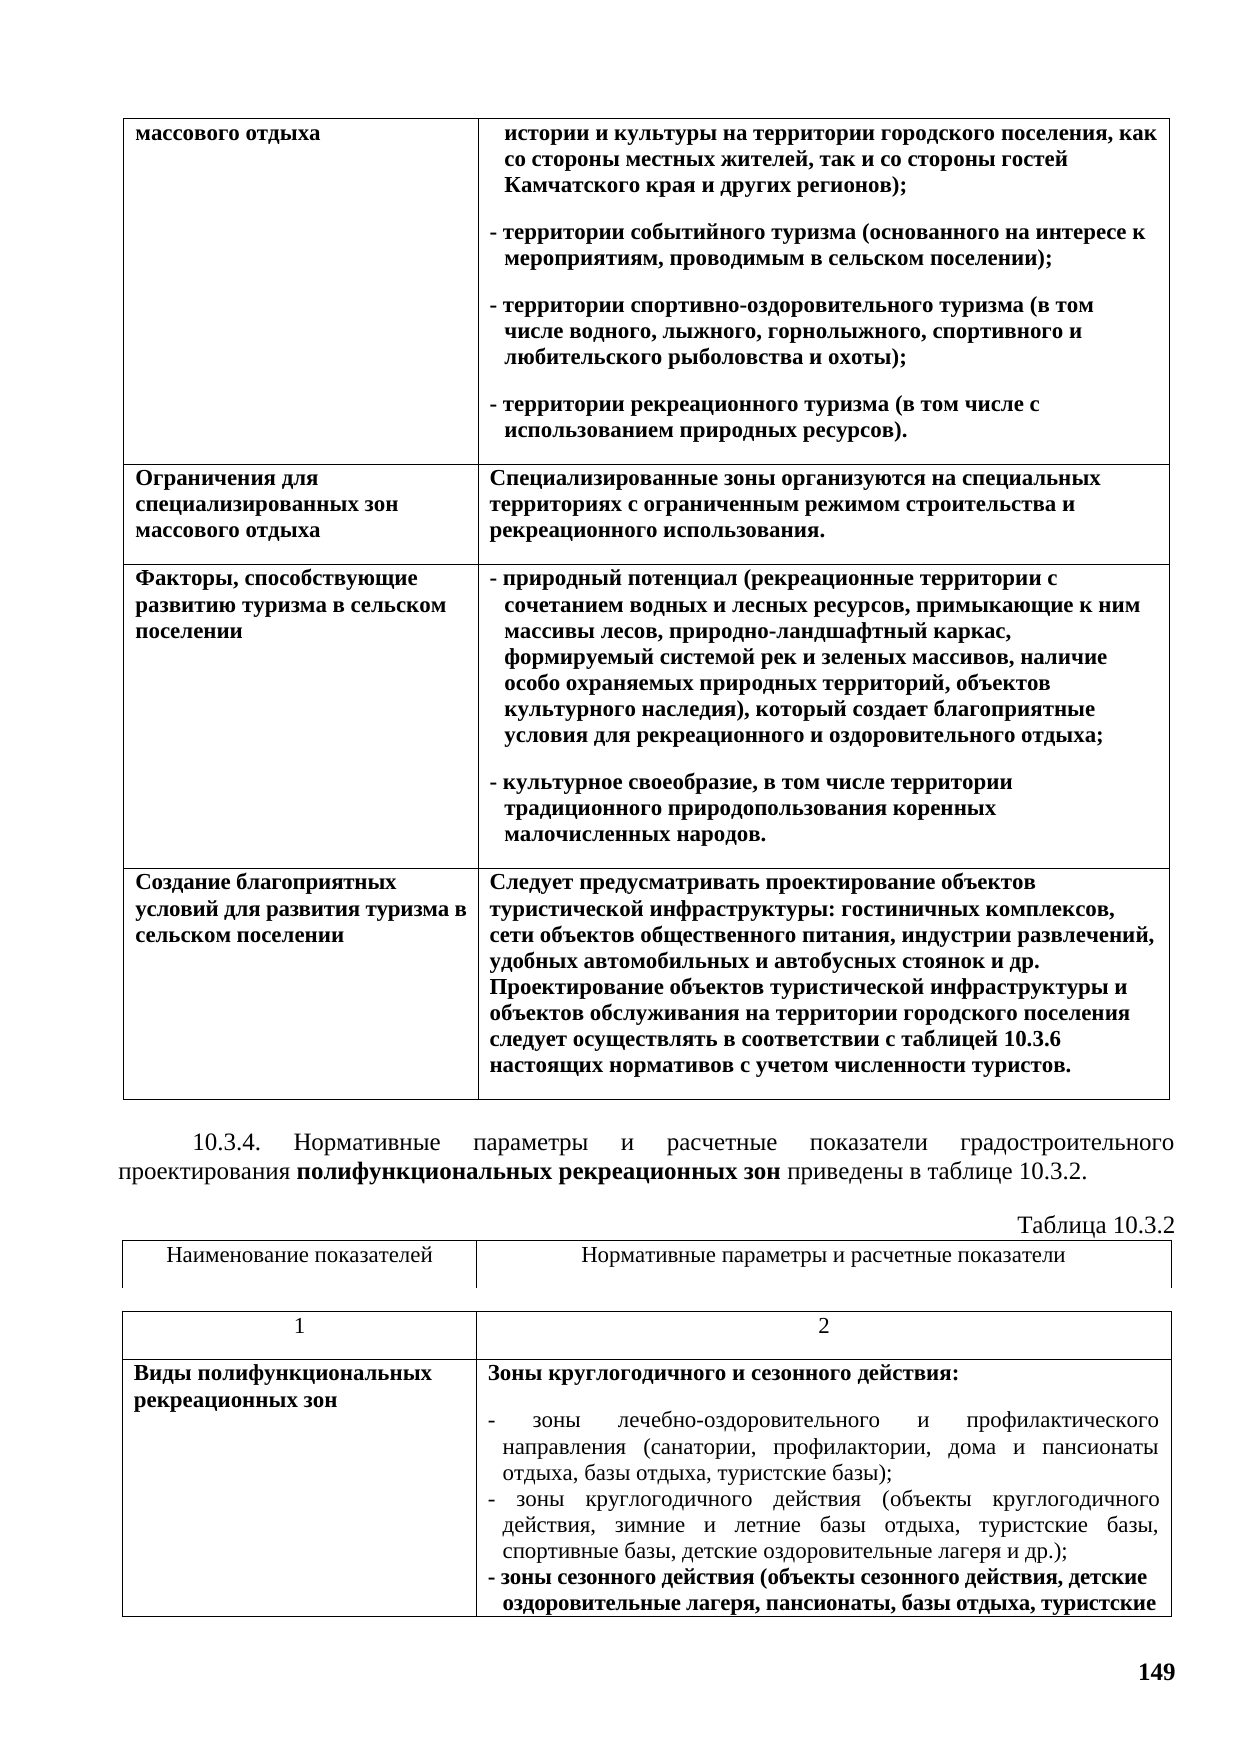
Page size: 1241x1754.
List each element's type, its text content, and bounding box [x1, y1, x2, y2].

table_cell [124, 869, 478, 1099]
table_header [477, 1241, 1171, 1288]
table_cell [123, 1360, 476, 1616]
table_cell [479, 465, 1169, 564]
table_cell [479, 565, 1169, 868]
text 10.3.4. Нормативные параметры и расчетные показатели градостроительного проектирования полифункциональных рекреационных зон приведены в таблице 10.3.2. [118, 1128, 1175, 1185]
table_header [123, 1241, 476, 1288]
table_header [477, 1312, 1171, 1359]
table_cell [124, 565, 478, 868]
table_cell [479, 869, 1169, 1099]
text Таблица 10.3.2 [118, 1211, 1175, 1239]
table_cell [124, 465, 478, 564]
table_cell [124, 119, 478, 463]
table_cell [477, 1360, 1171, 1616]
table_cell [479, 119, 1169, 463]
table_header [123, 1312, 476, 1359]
